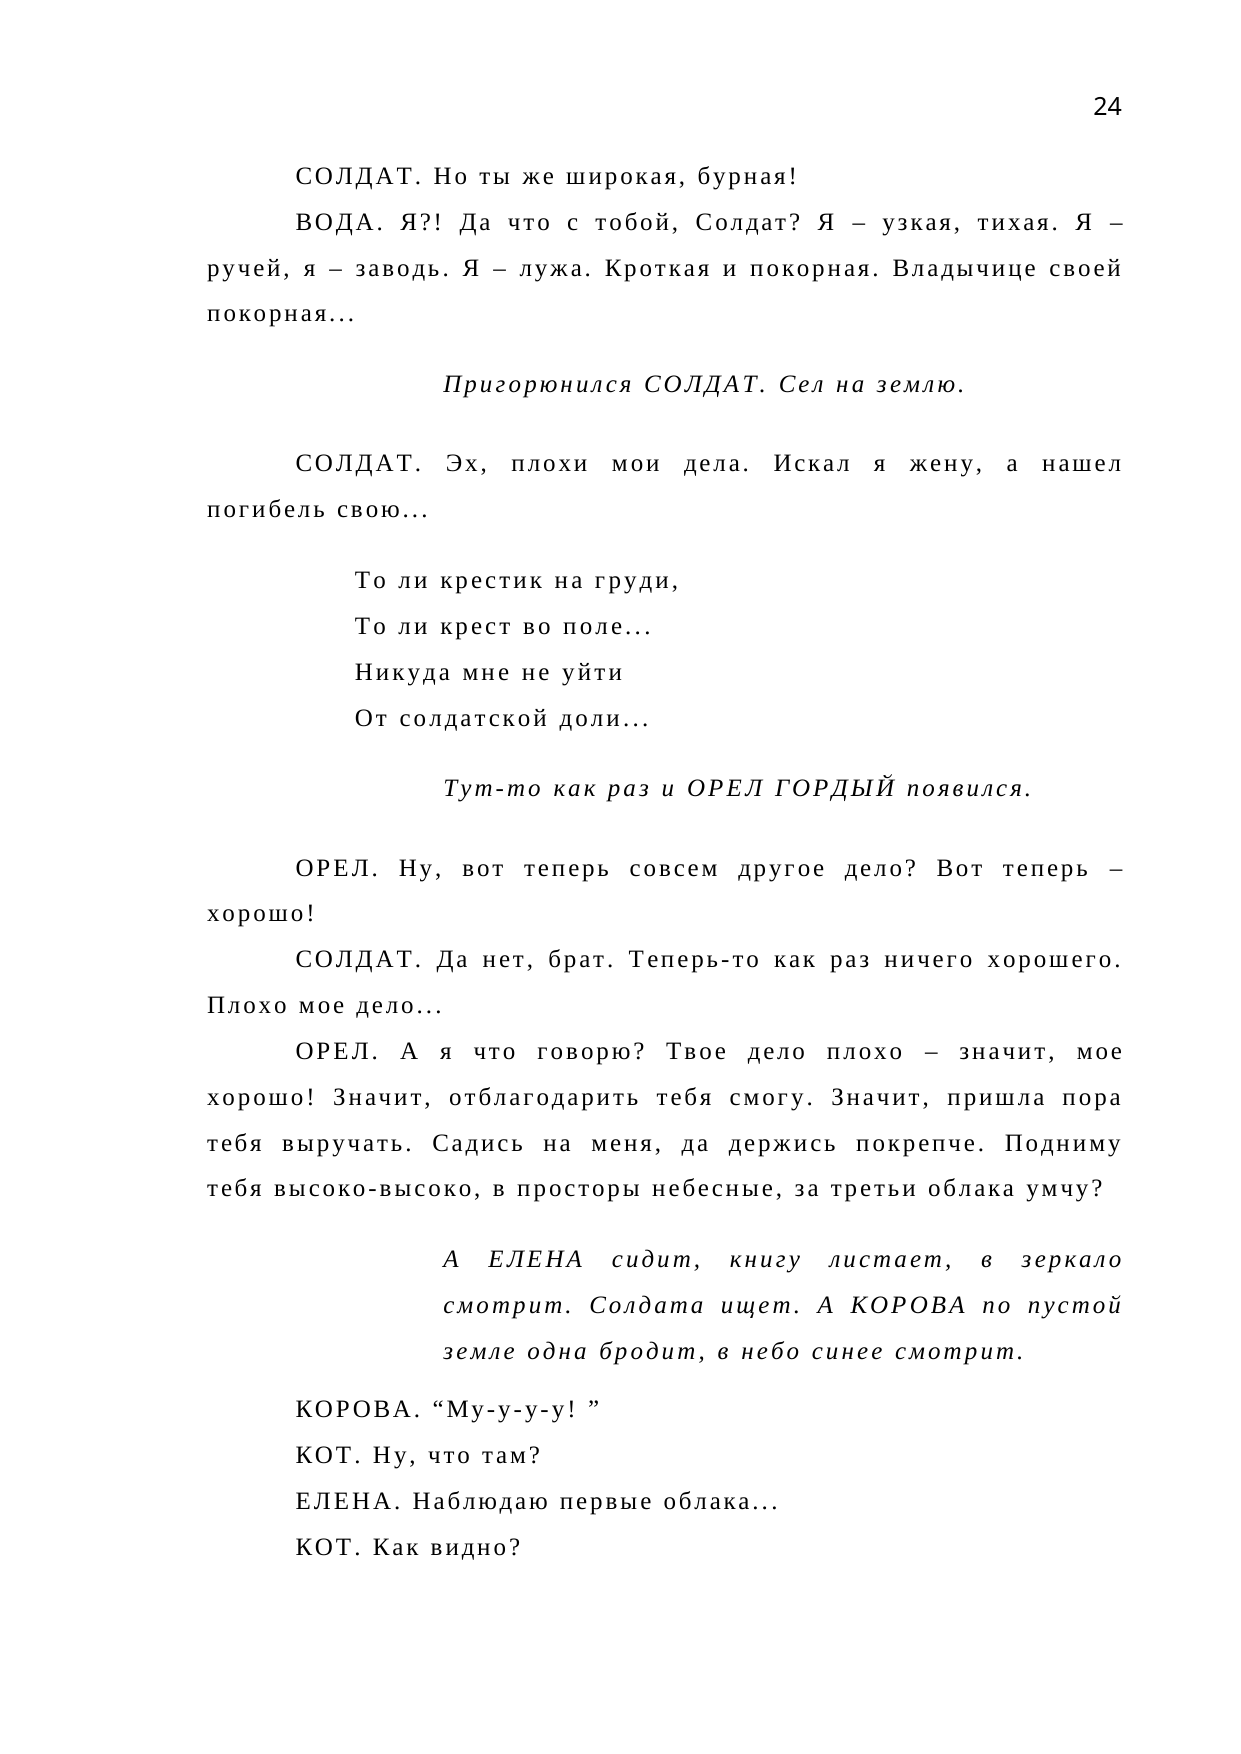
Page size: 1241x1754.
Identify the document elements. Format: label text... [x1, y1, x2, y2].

text СОЛДАТ. Но ты же широкая, бурная! [207, 148, 1122, 193]
text СОЛДАТ. Да нет, брат. Теперь-то как раз ничего хорошего. Плохо мое дело... [207, 931, 1122, 1023]
text ОРЕЛ. А я что говорю? Твое дело плохо значит, мое хорошо! Значит, отблагодарить тебя смогу. Значит, пришла пора тебя выручать. Садись на меня, да держись покрепче. Подниму тебя высоко-высоко, в просторы небесные, за третьи облака умчу? [207, 1023, 1122, 1206]
text КОРОВА. “Му-у-у-у! ” [207, 1381, 1122, 1427]
text КОТ. Как видно? [207, 1518, 1122, 1564]
text Никуда мне не уйти [354, 643, 1122, 689]
text Тут-то как раз и ОРЕЛ ГОРДЫЙ появился. [443, 760, 1122, 806]
text То ли крестик на груди, [354, 552, 1122, 598]
text ОРЕЛ. Ну, вот теперь совсем другое дело? Вот теперь хорошо! [207, 839, 1122, 931]
text КОТ. Ну, что там? [207, 1427, 1122, 1473]
text А ЕЛЕНА сидит, книгу листает, в зеркало смотрит. Солдата ищет. А КОРОВА по пустой земле одна бродит, в небо синее смотрит. [443, 1231, 1122, 1368]
text ВОДА. Я?! Да что с тобой, Солдат? Я узкая, тихая. Я ручей, я заводь. Я лужа. Кроткая и покорная. Владычице своей покорная... [207, 193, 1122, 331]
text То ли крест во поле... [354, 598, 1122, 643]
text ЕЛЕНА. Наблюдаю первые облака... [207, 1473, 1122, 1518]
text СОЛДАТ. Эх, плохи мои дела. Искал я жену, а нашел погибель свою... [207, 435, 1122, 527]
text От солдатской доли... [354, 689, 1122, 735]
text Пригорюнился СОЛДАТ. Сел на землю. [443, 356, 1122, 402]
